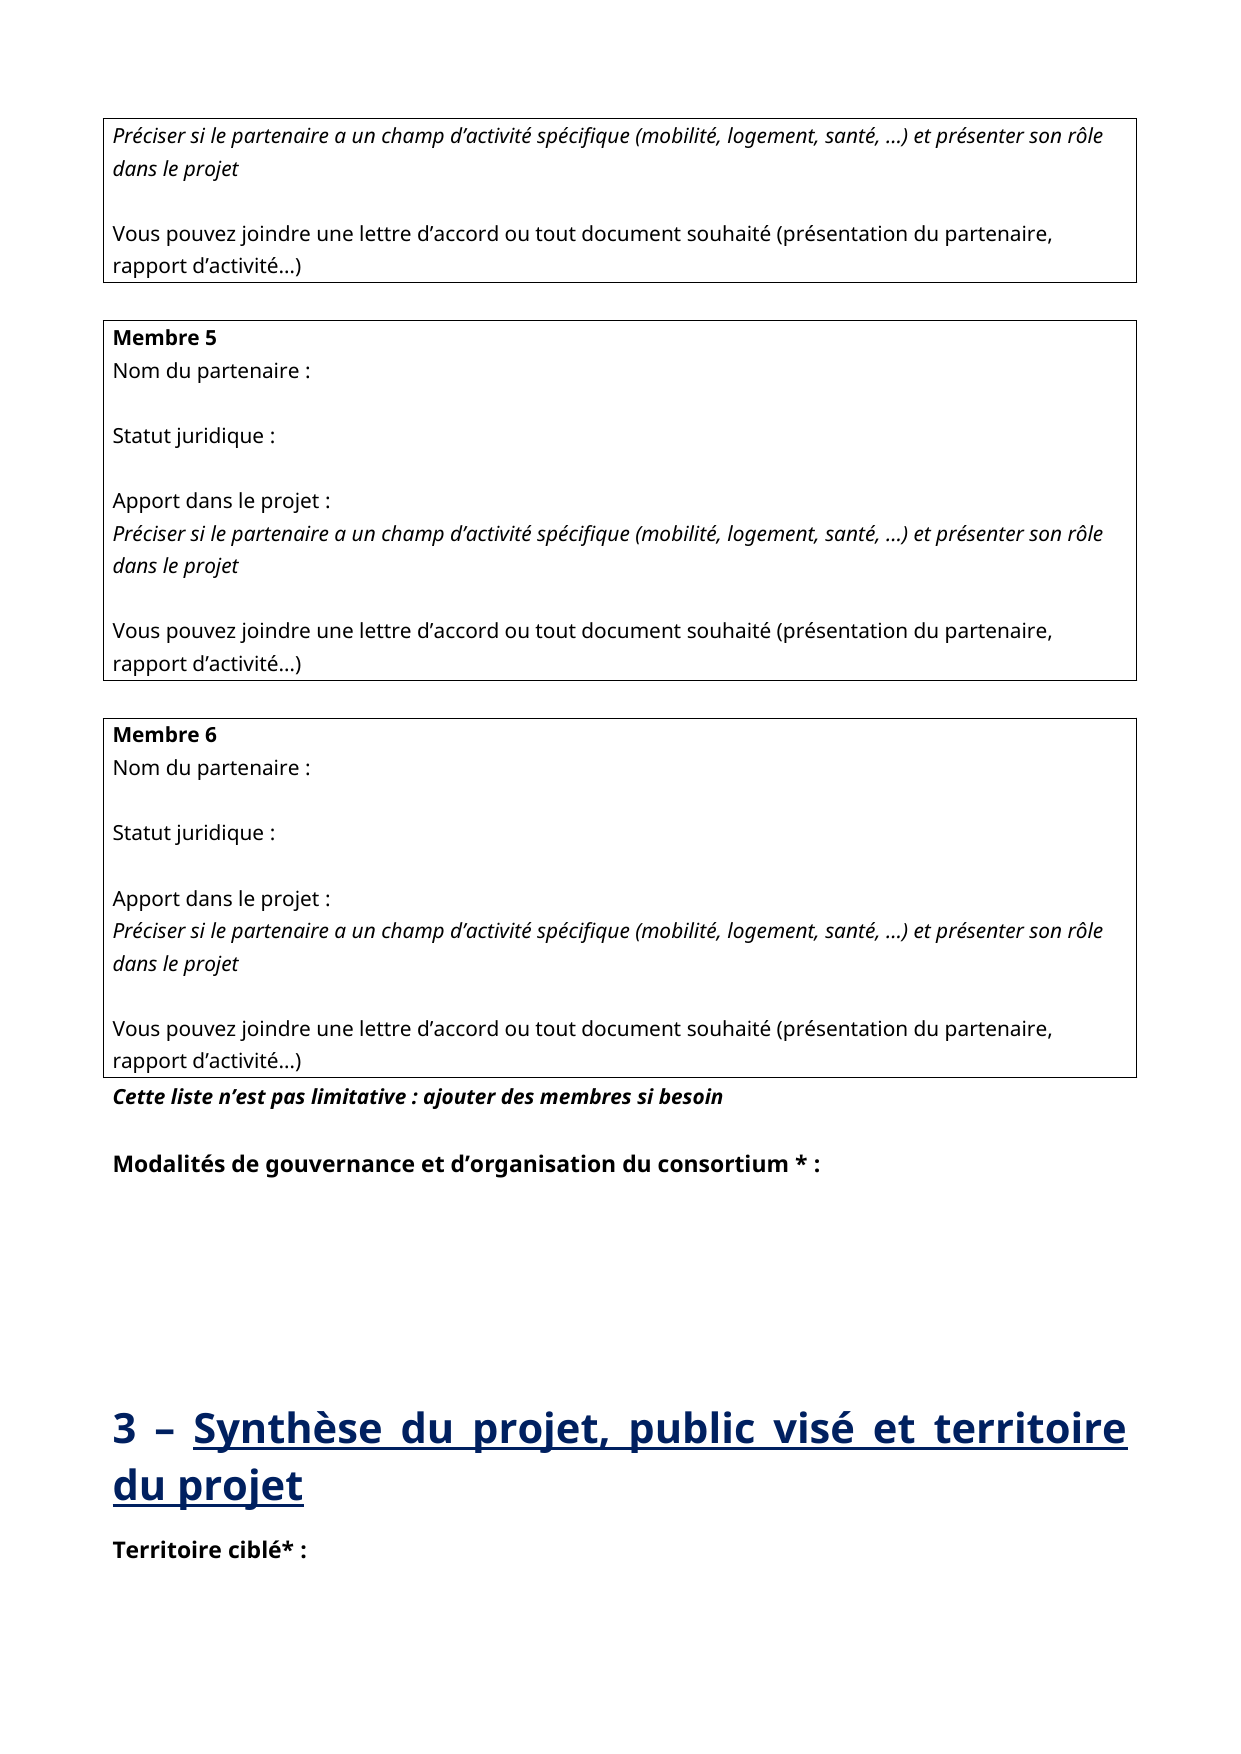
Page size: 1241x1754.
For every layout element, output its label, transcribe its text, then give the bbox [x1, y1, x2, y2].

text Statut juridique : [104, 815, 1136, 847]
text Modalités de gouvernance et d’organisation du consortium * : [112, 1148, 1128, 1179]
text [104, 216, 1136, 282]
text Statut juridique : [104, 418, 1136, 449]
text Membre 5 [104, 321, 1136, 352]
text Territoire ciblé* : [112, 1533, 1128, 1565]
text Nom du partenaire : [104, 353, 1136, 384]
text Membre 6 [104, 719, 1136, 749]
text 3 – Synthèse du projet, public visé et territoire du projet [112, 1399, 1128, 1513]
text Préciser si le partenaire a un champ d’activité spécifique (mobilité, logement, santé, …) et présenter son rôle dans le projet [104, 516, 1136, 580]
text Apport dans le projet : [104, 881, 1136, 912]
text Préciser si le partenaire a un champ d’activité spécifique (mobilité, logement, santé, …) et présenter son rôle dans le projet [104, 119, 1136, 182]
text Vous pouvez joindre une lettre d’accord ou tout document souhaité (présentation du partenaire, rapport d’activité…) [104, 613, 1136, 680]
text Apport dans le projet : [104, 483, 1136, 514]
text Préciser si le partenaire a un champ d’activité spécifique (mobilité, logement, santé, …) et présenter son rôle dans le projet [104, 913, 1136, 977]
text Vous pouvez joindre une lettre d’accord ou tout document souhaité (présentation du partenaire, rapport d’activité…) [104, 1011, 1136, 1077]
text Nom du partenaire : [104, 750, 1136, 782]
text Cette liste n’est pas limitative : ajouter des membres si besoin [112, 1082, 1128, 1111]
